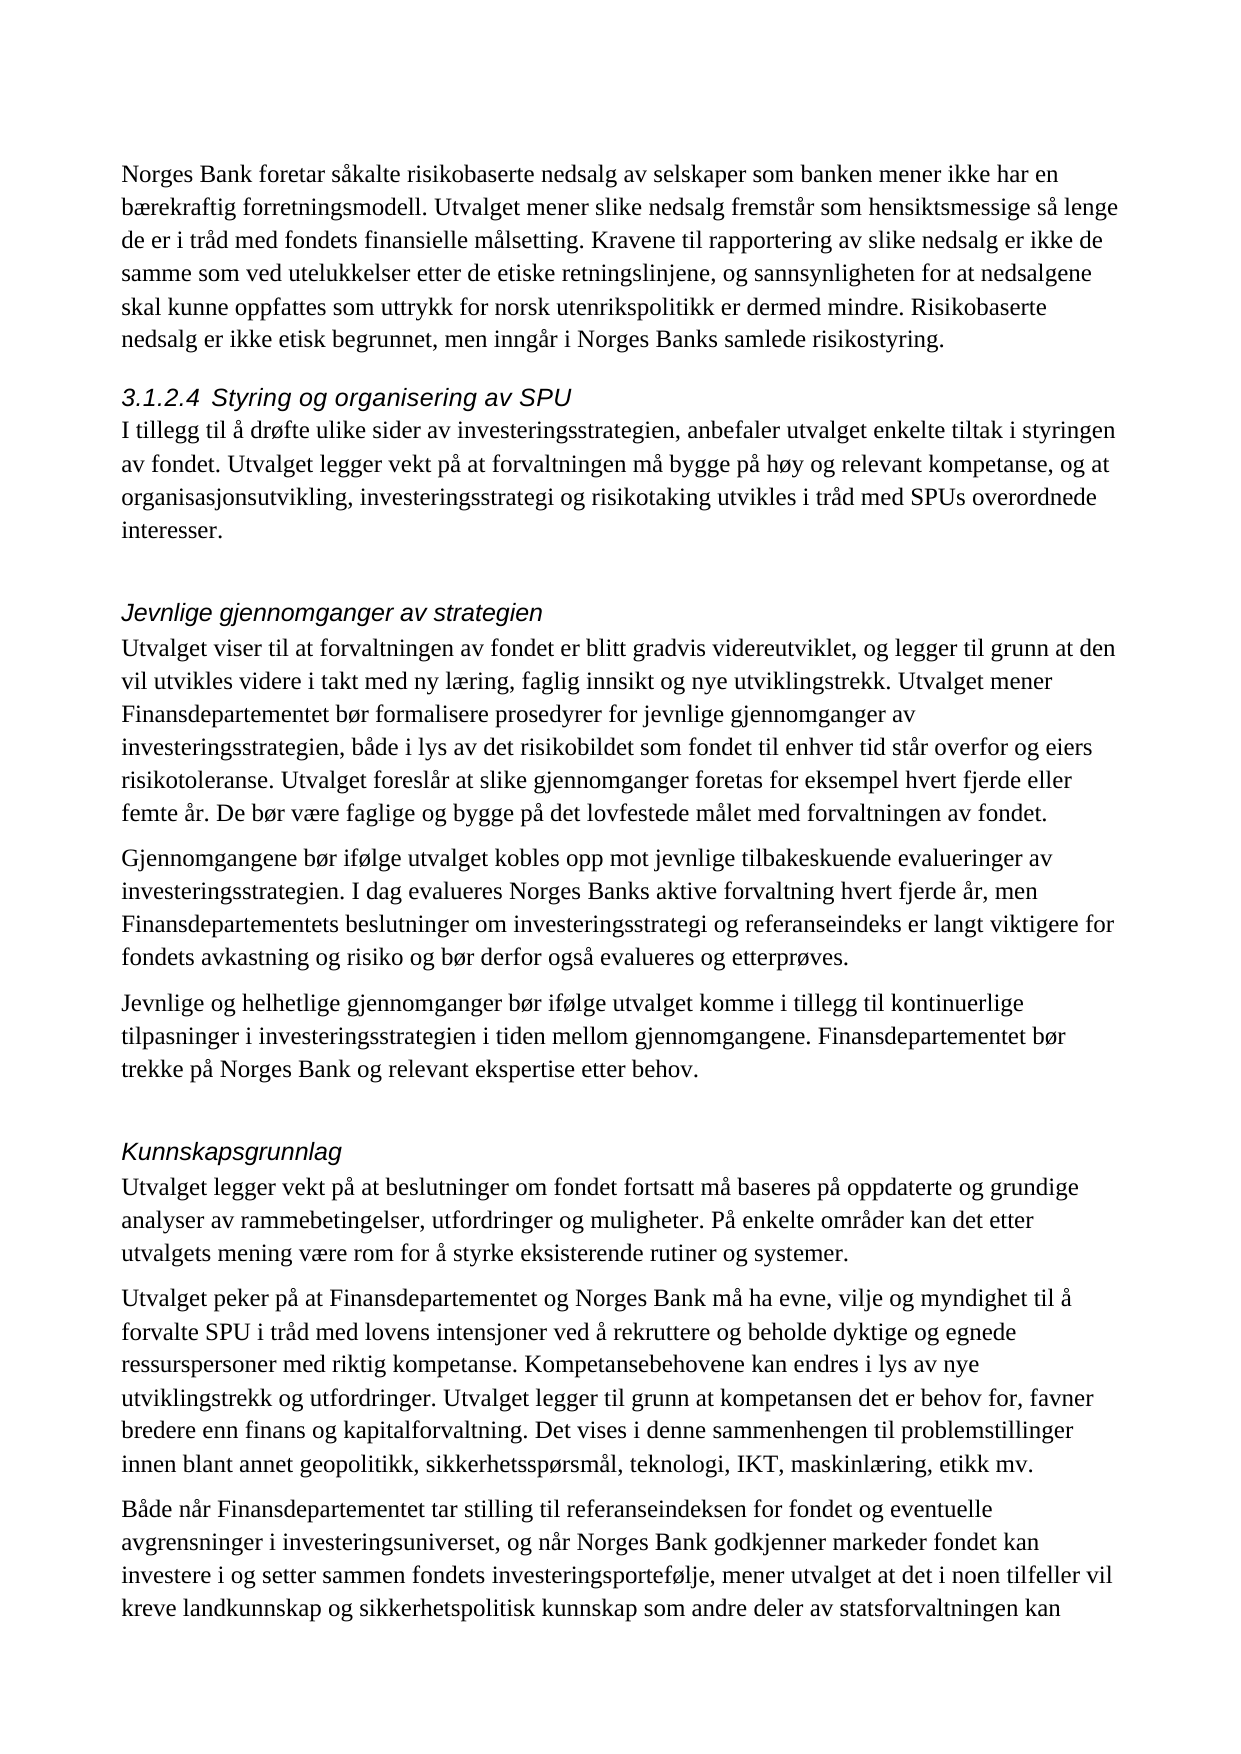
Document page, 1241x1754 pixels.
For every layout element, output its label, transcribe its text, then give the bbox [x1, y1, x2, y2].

text Utvalget viser til at forvaltningen av fondet er blitt gradvis videreutviklet, og legger til grunn at den vil utvikles videre i takt med ny læring, faglig innsikt og nye utviklingstrekk. Utvalget mener Finansdepartementet bør formalisere prosedyrer for jevnlige gjennomganger av investeringsstrategien, både i lys av det risikobildet som fondet til enhver tid står overfor og eiers risikotoleranse. Utvalget foreslår at slike gjennomganger foretas for eksempel hvert fjerde eller femte år. De bør være faglige og bygge på det lovfestede målet med forvaltningen av fondet. [121, 633, 1119, 827]
text Jevnlige gjennomganger av strategien [121, 598, 1119, 626]
text I tillegg til å drøfte ulike sider av investeringsstrategien, anbefaler utvalget enkelte tiltak i styringen av fondet. Utvalget legger vekt på at forvaltningen må bygge på høy og relevant kompetanse, og at organisasjonsutvikling, investeringsstrategi og risikotaking utvikles i tråd med SPUs overordnede interesser. [121, 416, 1119, 543]
text Utvalget legger vekt på at beslutninger om fondet fortsatt må baseres på oppdaterte og grundige analyser av rammebetingelser, utfordringer og muligheter. På enkelte områder kan det etter utvalgets mening være rom for å styrke eksisterende rutiner og systemer. [121, 1172, 1119, 1267]
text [121, 1494, 1119, 1622]
text Norges Bank foretar såkalte risikobaserte nedsalg av selskaper som banken mener ikke har en bærekraftig forretningsmodell. Utvalget mener slike nedsalg fremstår som hensiktsmessige så lenge de er i tråd med fondets finansielle målsetting. Kravene til rapportering av slike nedsalg er ikke de samme som ved utelukkelser etter de etiske retningslinjene, og sannsynligheten for at nedsalgene skal kunne oppfattes som uttrykk for norsk utenrikspolitikk er dermed mindre. Risikobaserte nedsalg er ikke etisk begrunnet, men inngår i Norges Banks samlede risikostyring. [121, 159, 1119, 353]
text Utvalget peker på at Finansdepartementet og Norges Bank må ha evne, vilje og myndighet til å forvalte SPU i tråd med lovens intensjoner ved å rekruttere og beholde dyktige og egnede ressurspersoner med riktig kompetanse. Kompetansebehovene kan endres i lys av nye utviklingstrekk og utfordringer. Utvalget legger til grunn at kompetansen det er behov for, favner bredere enn finans og kapitalforvaltning. Det vises i denne sammenhengen til problemstillinger innen blant annet geopolitikk, sikkerhetsspørsmål, teknologi, IKT, maskinlæring, etikk mv. [121, 1283, 1119, 1477]
subtitle Styring og organisering av SPU [121, 383, 1119, 411]
text Jevnlige og helhetlige gjennomganger bør ifølge utvalget komme i tillegg til kontinuerlige tilpasninger i investeringsstrategien i tiden mellom gjennomgangene. Finansdepartementet bør trekke på Norges Bank og relevant ekspertise etter behov. [121, 988, 1119, 1083]
text Kunnskapsgrunnlag [121, 1137, 1119, 1166]
text Gjennomgangene bør ifølge utvalget kobles opp mot jevnlige tilbakeskuende evalueringer av investeringsstrategien. I dag evalueres Norges Banks aktive forvaltning hvert fjerde år, men Finansdepartementets beslutninger om investeringsstrategi og referanseindeks er langt viktigere for fondets avkastning og risiko og bør derfor også evalueres og etterprøves. [121, 843, 1119, 971]
